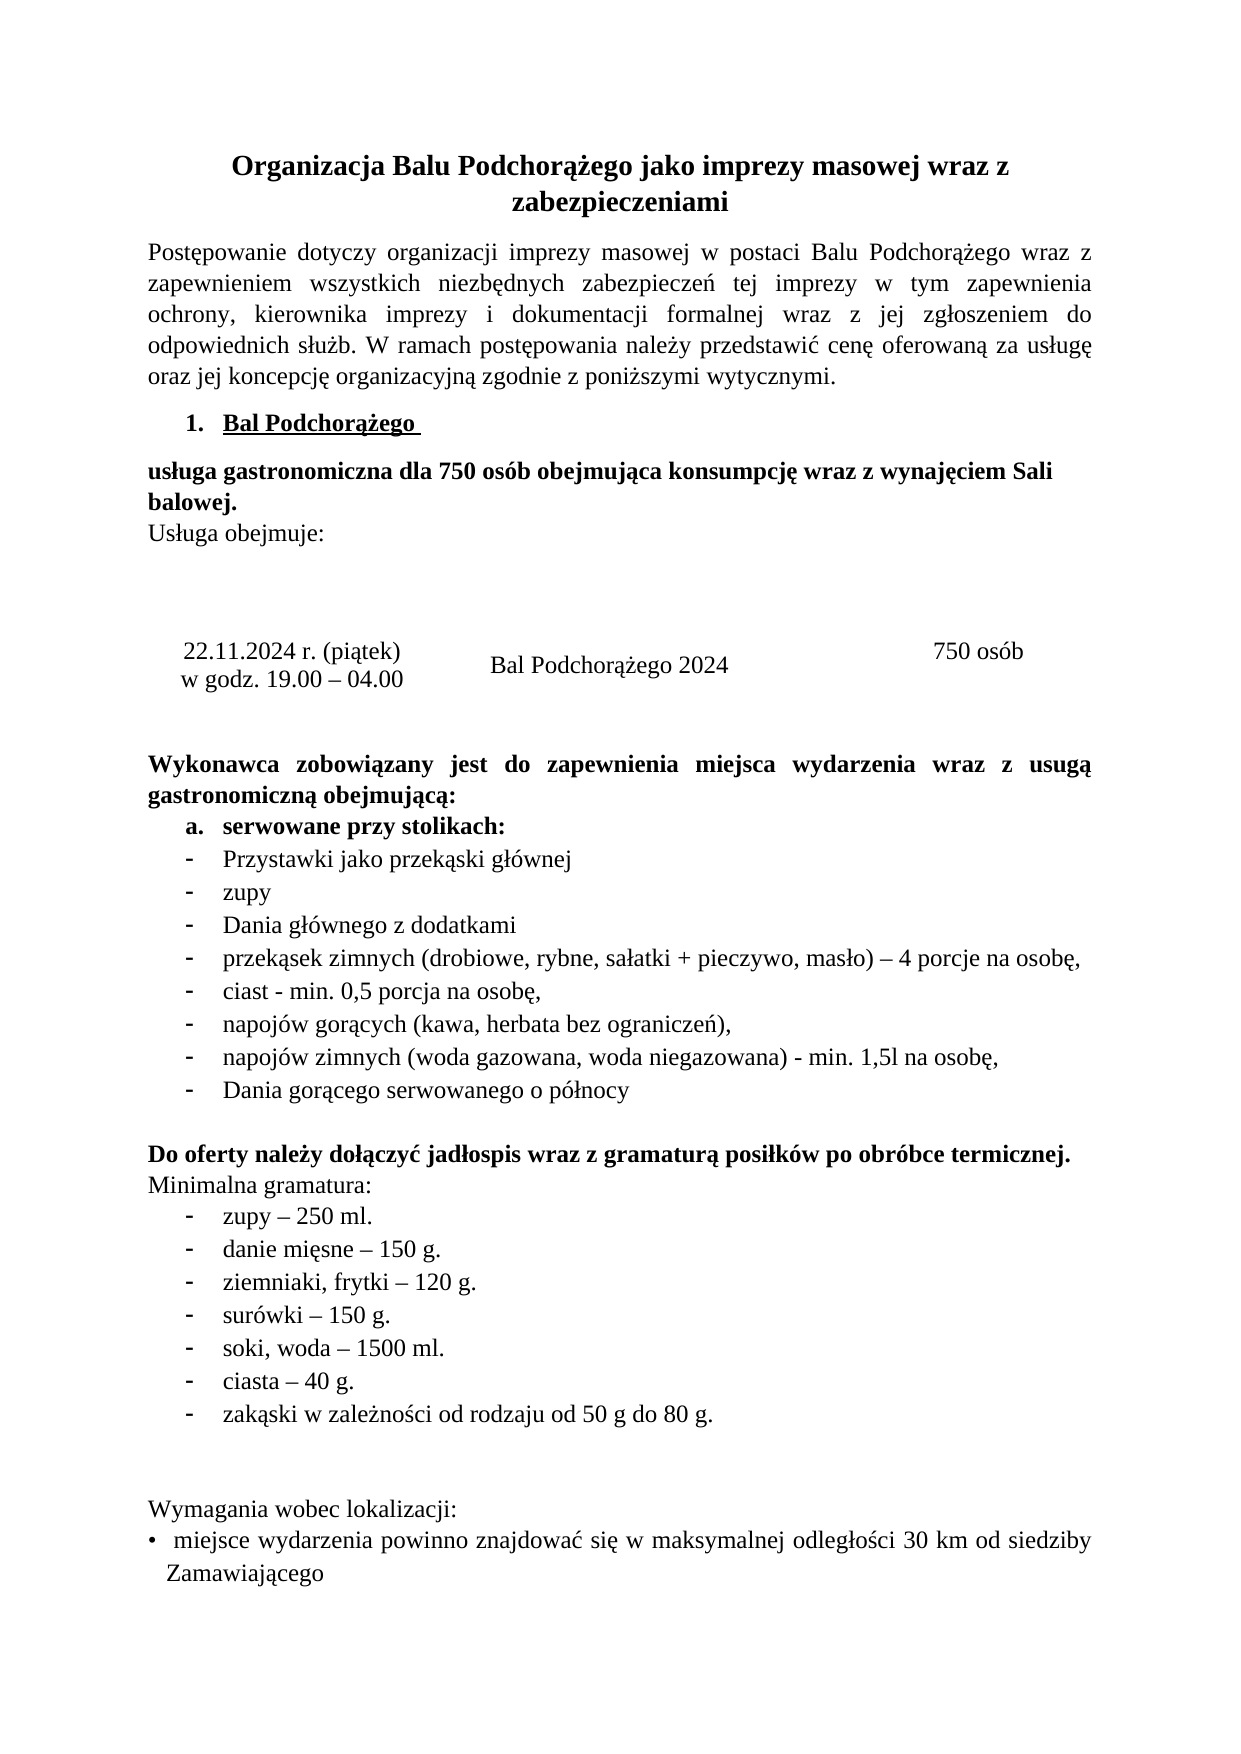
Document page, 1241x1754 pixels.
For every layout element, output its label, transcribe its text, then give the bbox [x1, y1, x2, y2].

list Przystawki jako przekąski głównej [185, 844, 1093, 872]
list zakąski w zależności od rodzaju od 50 g do 80 g. [185, 1399, 1093, 1428]
text Organizacja Balu Podchorążego jako imprezy masowej wraz z zabezpieczeniami [148, 148, 1093, 217]
list Dania gorącego serwowanego o północy [185, 1075, 1093, 1104]
list ciasta – 40 g. [185, 1366, 1093, 1395]
list zupy [185, 877, 1093, 906]
list napojów zimnych (woda gazowana, woda niegazowana) - min. 1,5l na osobę, [185, 1042, 1093, 1071]
list danie mięsne – 150 g. [185, 1234, 1093, 1263]
table_header 750 osób [794, 580, 1163, 720]
table_header 22.11.2024 r. (piątek) w godz. 19.00 – 04.00 [159, 580, 425, 720]
list serwowane przy stolikach: [185, 811, 1093, 839]
list napojów gorących (kawa, herbata bez ograniczeń), [185, 1009, 1093, 1038]
text Wykonawca zobowiązany jest do zapewnienia miejsca wydarzenia wraz z usugą gastronomiczną obejmującą: [148, 749, 1093, 808]
list soki, woda – 1500 ml. [185, 1333, 1093, 1362]
text Minimalna gramatura: [148, 1170, 1093, 1199]
list zupy – 250 ml. [185, 1201, 1093, 1230]
list surówki – 150 g. [185, 1300, 1093, 1329]
list przekąsek zimnych (drobiowe, rybne, sałatki + pieczywo, masło) – 4 porcje na osobę, [185, 943, 1093, 972]
list Dania głównego z dodatkami [185, 910, 1093, 938]
text Wymagania wobec lokalizacji: [148, 1494, 1093, 1523]
text usługa gastronomiczna dla 750 osób obejmująca konsumpcję wraz z wynajęciem Sali balowej. [148, 456, 1093, 516]
list Do oferty należy dołączyć jadłospis wraz z gramaturą posiłków po obróbce termicznej. [148, 1139, 1093, 1168]
text Usługa obejmuje: [148, 518, 1093, 547]
text Postępowanie dotyczy organizacji imprezy masowej w postaci Balu Podchorążego wraz z zapewnieniem wszystkich niezbędnych zabezpieczeń tej imprezy w tym zapewnienia ochrony, kierownika imprezy i dokumentacji formalnej wraz z jej zgłoszeniem do odpowiednich służb. W ramach postępowania należy przedstawić cenę oferowaną za usługę oraz jej koncepcję organizacyjną zgodnie z poniższymi wytycznymi. [148, 237, 1093, 389]
list ciast - min. 0,5 porcja na osobę, [185, 976, 1093, 1004]
list ziemniaki, frytki – 120 g. [185, 1267, 1093, 1296]
list Bal Podchorążego [185, 408, 1093, 437]
table_header Bal Podchorążego 2024 [425, 580, 794, 720]
list miejsce wydarzenia powinno znajdować się w maksymalnej odległości 30 km od siedziby Zamawiającego [148, 1525, 1093, 1587]
